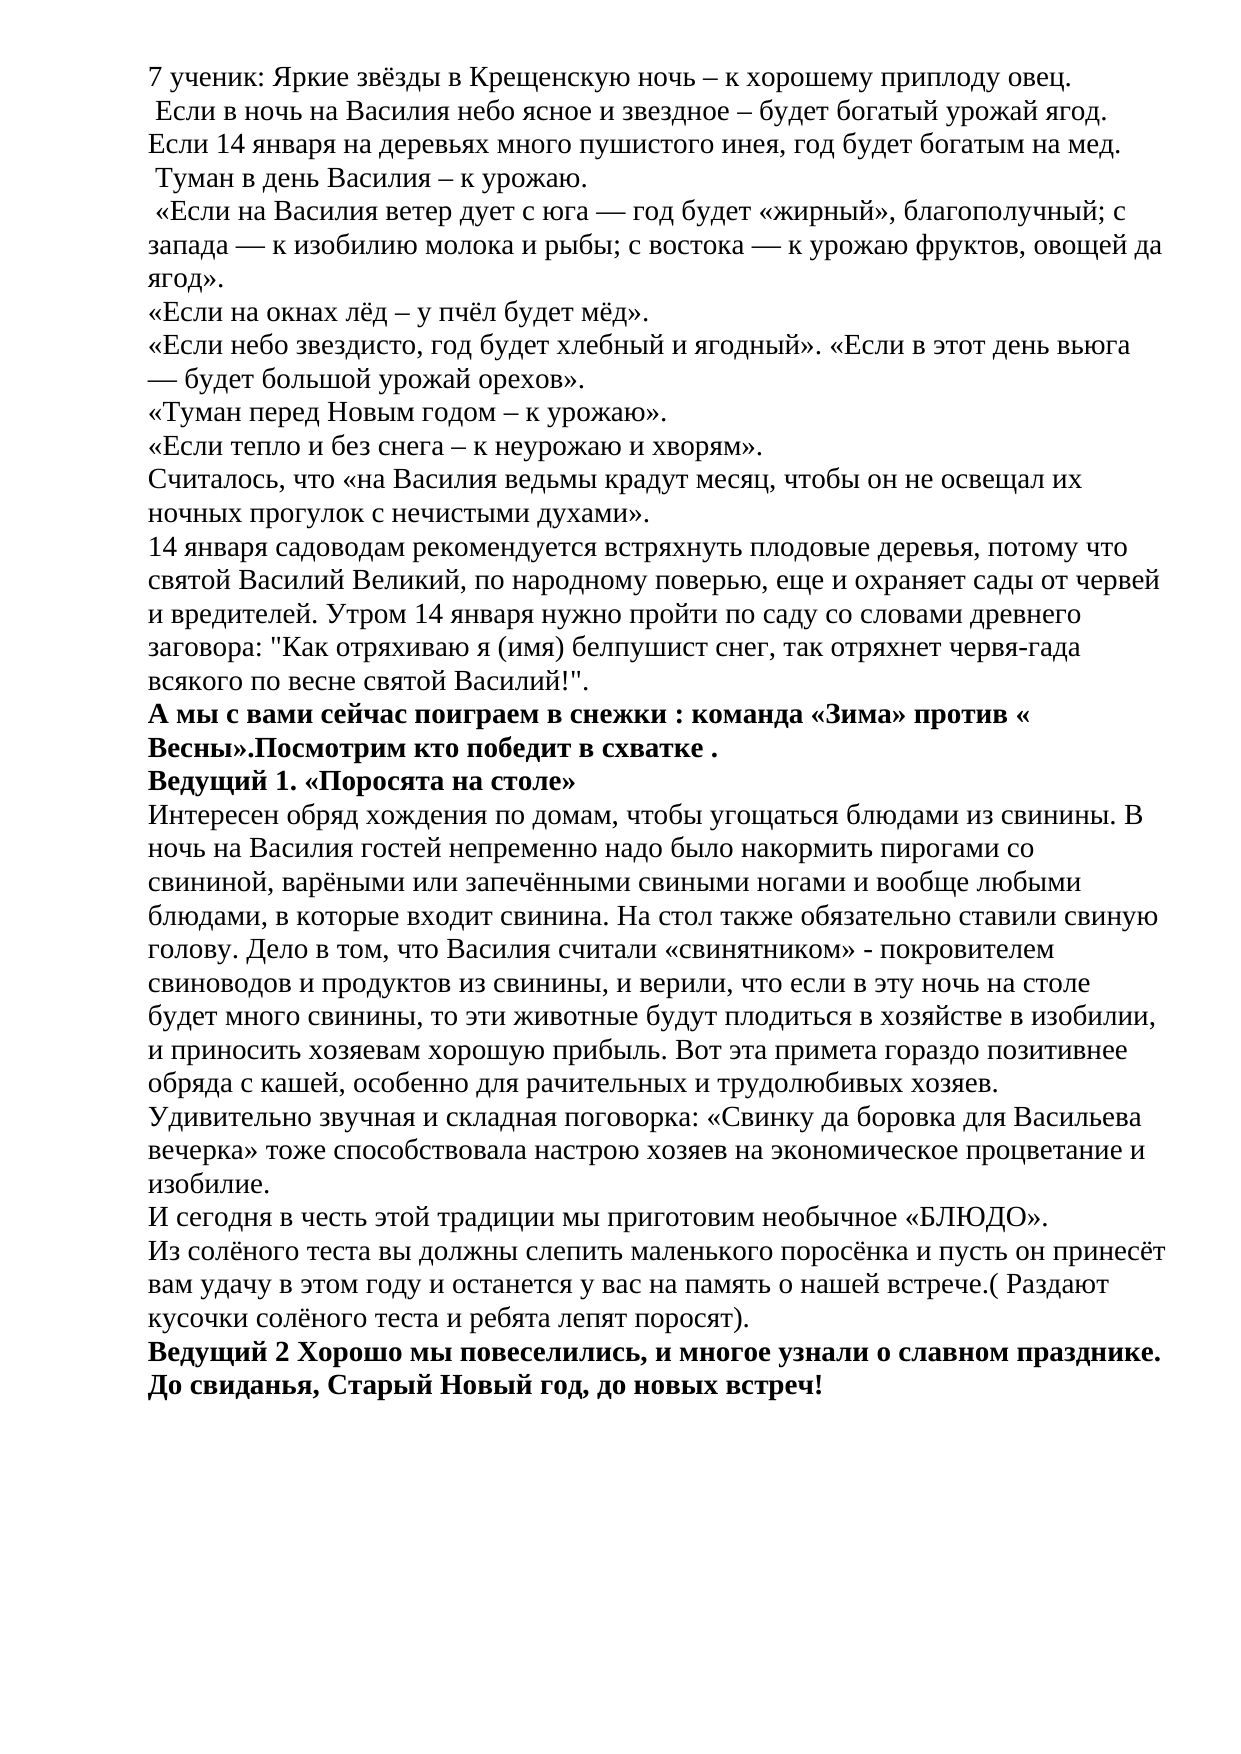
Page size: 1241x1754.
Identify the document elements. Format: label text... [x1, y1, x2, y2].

text 14 января садоводам рекомендуется встряхнуть плодовые деревья, потому что святой Василий Великий, по народному поверью, еще и охраняет сады от червей и вредителей. Утром 14 января нужно пройти по саду со словами древнего заговора: "Как отряхиваю я (имя) белпушист снег, так отряхнет червя-гада всякого по весне святой Василий!". [148, 529, 1167, 696]
text Если 14 января на деревьях много пушистого инея, год будет богатым на мед. [148, 126, 1167, 160]
text Интересен обряд хождения по домам, чтобы угощаться блюдами из свинины. В ночь на Василия гостей непременно надо было накормить пирогами со свининой, варёными или запечёнными свиными ногами и вообще любыми блюдами, в которые входит свинина. На стол также обязательно ставили свиную голову. Дело в том, что Василия считали «свинятником» - покровителем свиноводов и продуктов из свинины, и верили, что если в эту ночь на столе будет много свинины, то эти животные будут плодиться в хозяйстве в изобилии, и приносить хозяевам хорошую прибыль. Вот эта примета гораздо позитивнее обряда с кашей, особенно для рачительных и трудолюбивых хозяев. Удивительно звучная и складная поговорка: «Свинку да боровка для Васильева вечерка» тоже способствовала настрою хозяев на экономическое процветание и изобилие. [148, 797, 1167, 1199]
text Туман в день Василия – к урожаю. [148, 160, 1167, 193]
text Из солёного теста вы должны слепить маленького поросёнка и пусть он принесёт вам удачу в этом году и останется у вас на память о нашей встрече.( Раздают кусочки солёного теста и ребята лепят поросят). [148, 1233, 1167, 1334]
text «Туман перед Новым годом – к урожаю». [148, 394, 1167, 428]
text 7 ученик: Яркие звёзды в Крещенскую ночь – к хорошему приплоду овец. [148, 59, 1167, 93]
text «Если тепло и без снега – к неурожаю и хворям». [148, 428, 1167, 462]
text Ведущий 1. «Поросята на столе» [148, 763, 1167, 797]
text «Если небо звездисто, год будет хлебный и ягодный». «Если в этот день вьюга — будет большой урожай орехов». [148, 327, 1167, 394]
text И сегодня в честь этой традиции мы приготовим необычное «БЛЮДО». [148, 1199, 1167, 1233]
text Если в ночь на Василия небо ясное и звездное – будет богатый урожай ягод. [148, 93, 1167, 126]
text А мы с вами сейчас поиграем в снежки : команда «Зима» против « Весны».Посмотрим кто победит в схватке . [148, 696, 1167, 763]
text «Если на окнах лёд – у пчёл будет мёд». [148, 294, 1167, 327]
text Считалось, что «на Василия ведьмы крадут месяц, чтобы он не освещал их ночных прогулок с нечистыми духами». [148, 462, 1167, 529]
text «Если на Василия ветер дует с юга — год будет «жирный», благополучный; с запада — к изобилию молока и рыбы; с востока — к урожаю фруктов, овощей да ягод». [148, 193, 1167, 294]
text Ведущий 2 Хорошо мы повеселились, и многое узнали о славном празднике. До свиданья, Старый Новый год, до новых встреч! [148, 1334, 1167, 1401]
